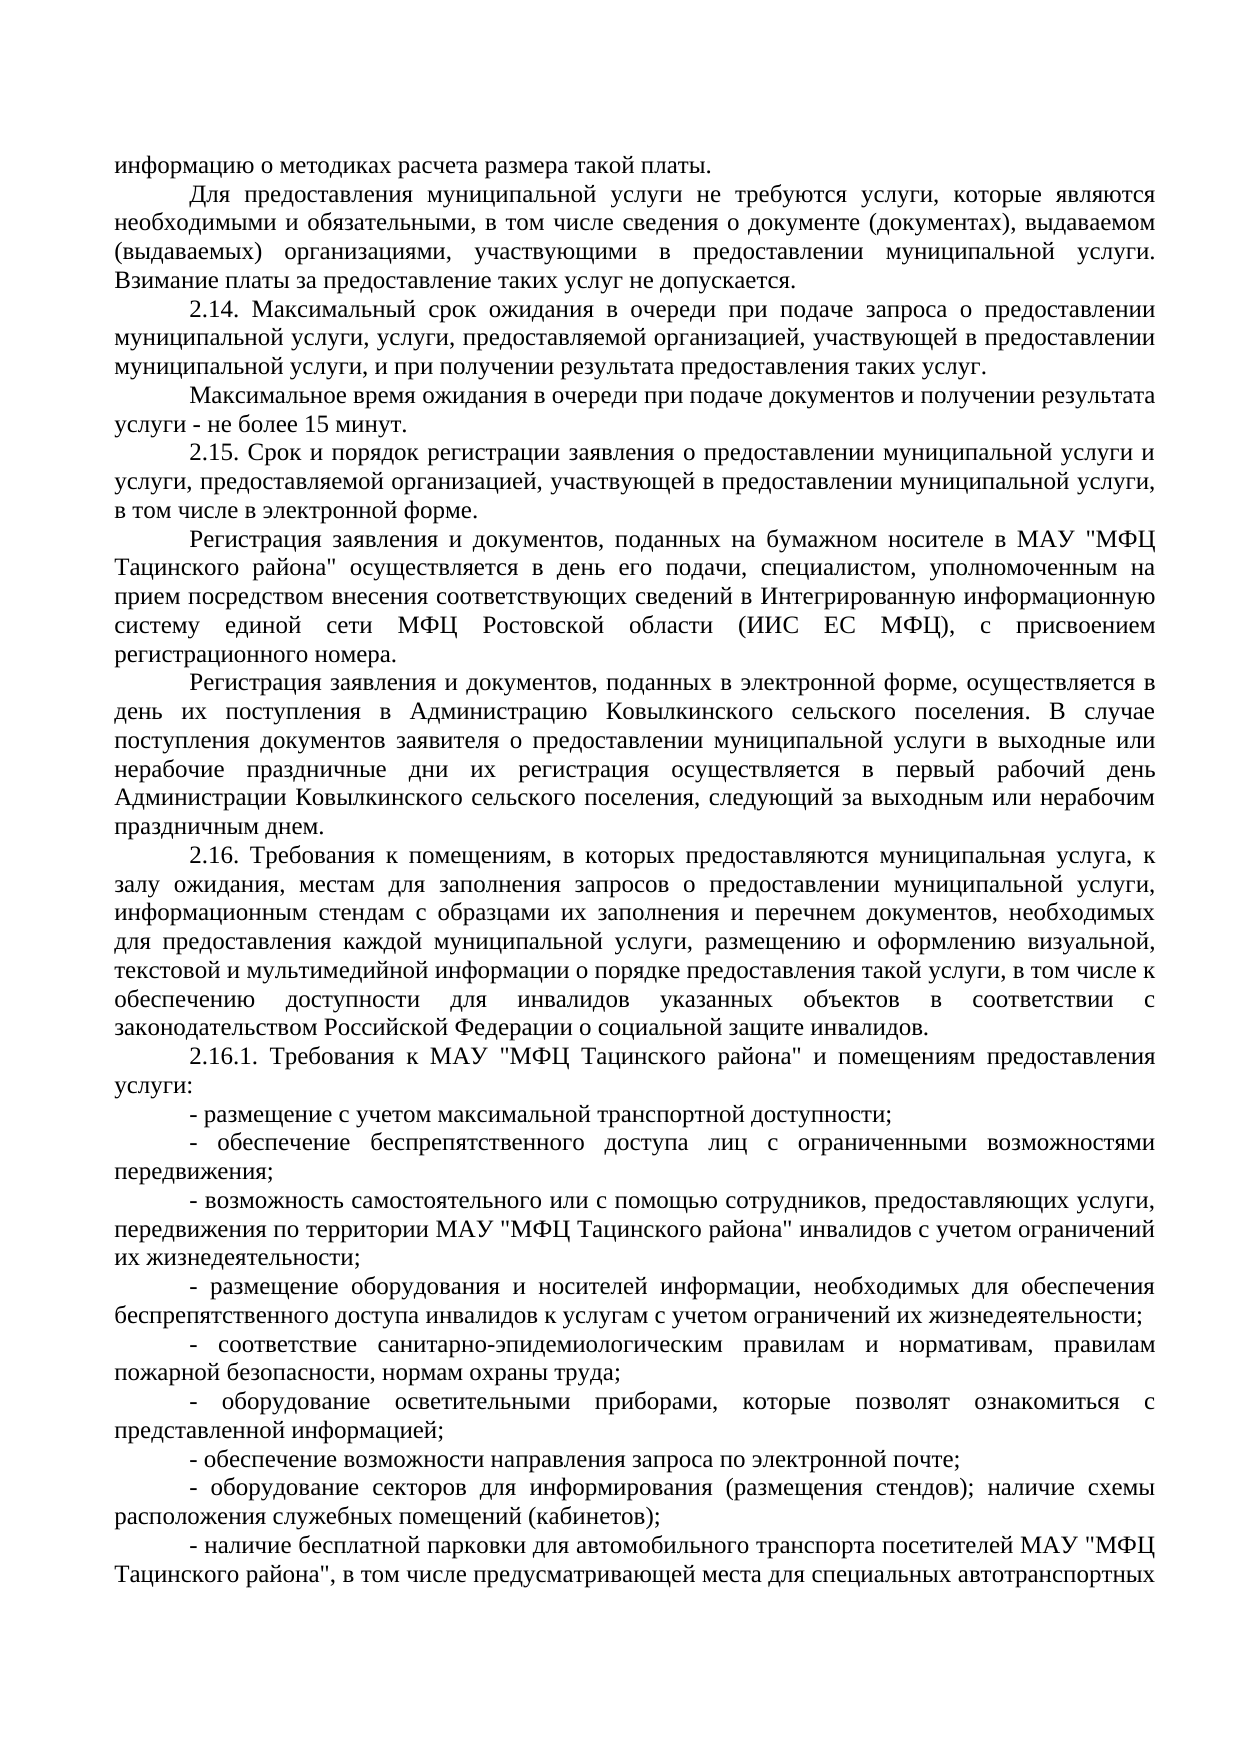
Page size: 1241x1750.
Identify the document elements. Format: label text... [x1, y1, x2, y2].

text - соответствие санитарно-эпидемиологическим правилам и нормативам, правилам пожарной безопасности, нормам охраны труда; [114, 1329, 1156, 1386]
text Регистрация заявления и документов, поданных на бумажном носителе в МАУ "МФЦ Тацинского района" осуществляется в день его подачи, специалистом, уполномоченным на прием посредством внесения соответствующих сведений в Интегрированную информационную систему единой сети МФЦ Ростовской области (ИИС ЕС МФЦ), с присвоением регистрационного номера. [114, 524, 1156, 667]
text - размещение с учетом максимальной транспортной доступности; [114, 1099, 1156, 1127]
text - оборудование осветительными приборами, которые позволят ознакомиться с представленной информацией; [114, 1386, 1156, 1444]
text - размещение оборудования и носителей информации, необходимых для обеспечения беспрепятственного доступа инвалидов к услугам с учетом ограничений их жизнедеятельности; [114, 1271, 1156, 1329]
text Максимальное время ожидания в очереди при подаче документов и получении результата услуги - не более 15 минут. [114, 380, 1156, 437]
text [114, 1530, 1156, 1587]
text - возможность самостоятельного или с помощью сотрудников, предоставляющих услуги, передвижения по территории МАУ "МФЦ Тацинского района" инвалидов с учетом ограничений их жизнедеятельности; [114, 1185, 1156, 1271]
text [114, 150, 1156, 179]
text Регистрация заявления и документов, поданных в электронной форме, осуществляется в день их поступления в Администрацию Ковылкинского сельского поселения. В случае поступления документов заявителя о предоставлении муниципальной услуги в выходные или нерабочие праздничные дни их регистрация осуществляется в первый рабочий день Администрации Ковылкинского сельского поселения, следующий за выходным или нерабочим праздничным днем. [114, 667, 1156, 840]
text 2.15. Срок и порядок регистрации заявления о предоставлении муниципальной услуги и услуги, предоставляемой организацией, участвующей в предоставлении муниципальной услуги, в том числе в электронной форме. [114, 437, 1156, 524]
text Для предоставления муниципальной услуги не требуются услуги, которые являются необходимыми и обязательными, в том числе сведения о документе (документах), выдаваемом (выдаваемых) организациями, участвующими в предоставлении муниципальной услуги. Взимание платы за предоставление таких услуг не допускается. [114, 179, 1156, 294]
text - обеспечение беспрепятственного доступа лиц с ограниченными возможностями передвижения; [114, 1127, 1156, 1185]
text 2.14. Максимальный срок ожидания в очереди при подаче запроса о предоставлении муниципальной услуги, услуги, предоставляемой организацией, участвующей в предоставлении муниципальной услуги, и при получении результата предоставления таких услуг. [114, 294, 1156, 380]
text 2.16. Требования к помещениям, в которых предоставляются муниципальная услуга, к залу ожидания, местам для заполнения запросов о предоставлении муниципальной услуги, информационным стендам с образцами их заполнения и перечнем документов, необходимых для предоставления каждой муниципальной услуги, размещению и оформлению визуальной, текстовой и мультимедийной информации о порядке предоставления такой услуги, в том числе к обеспечению доступности для инвалидов указанных объектов в соответствии с законодательством Российской Федерации о социальной защите инвалидов. [114, 840, 1156, 1041]
text - обеспечение возможности направления запроса по электронной почте; [114, 1444, 1156, 1472]
text - оборудование секторов для информирования (размещения стендов); наличие схемы расположения служебных помещений (кабинетов); [114, 1472, 1156, 1530]
text 2.16.1. Требования к МАУ "МФЦ Тацинского района" и помещениям предоставления услуги: [114, 1041, 1156, 1099]
